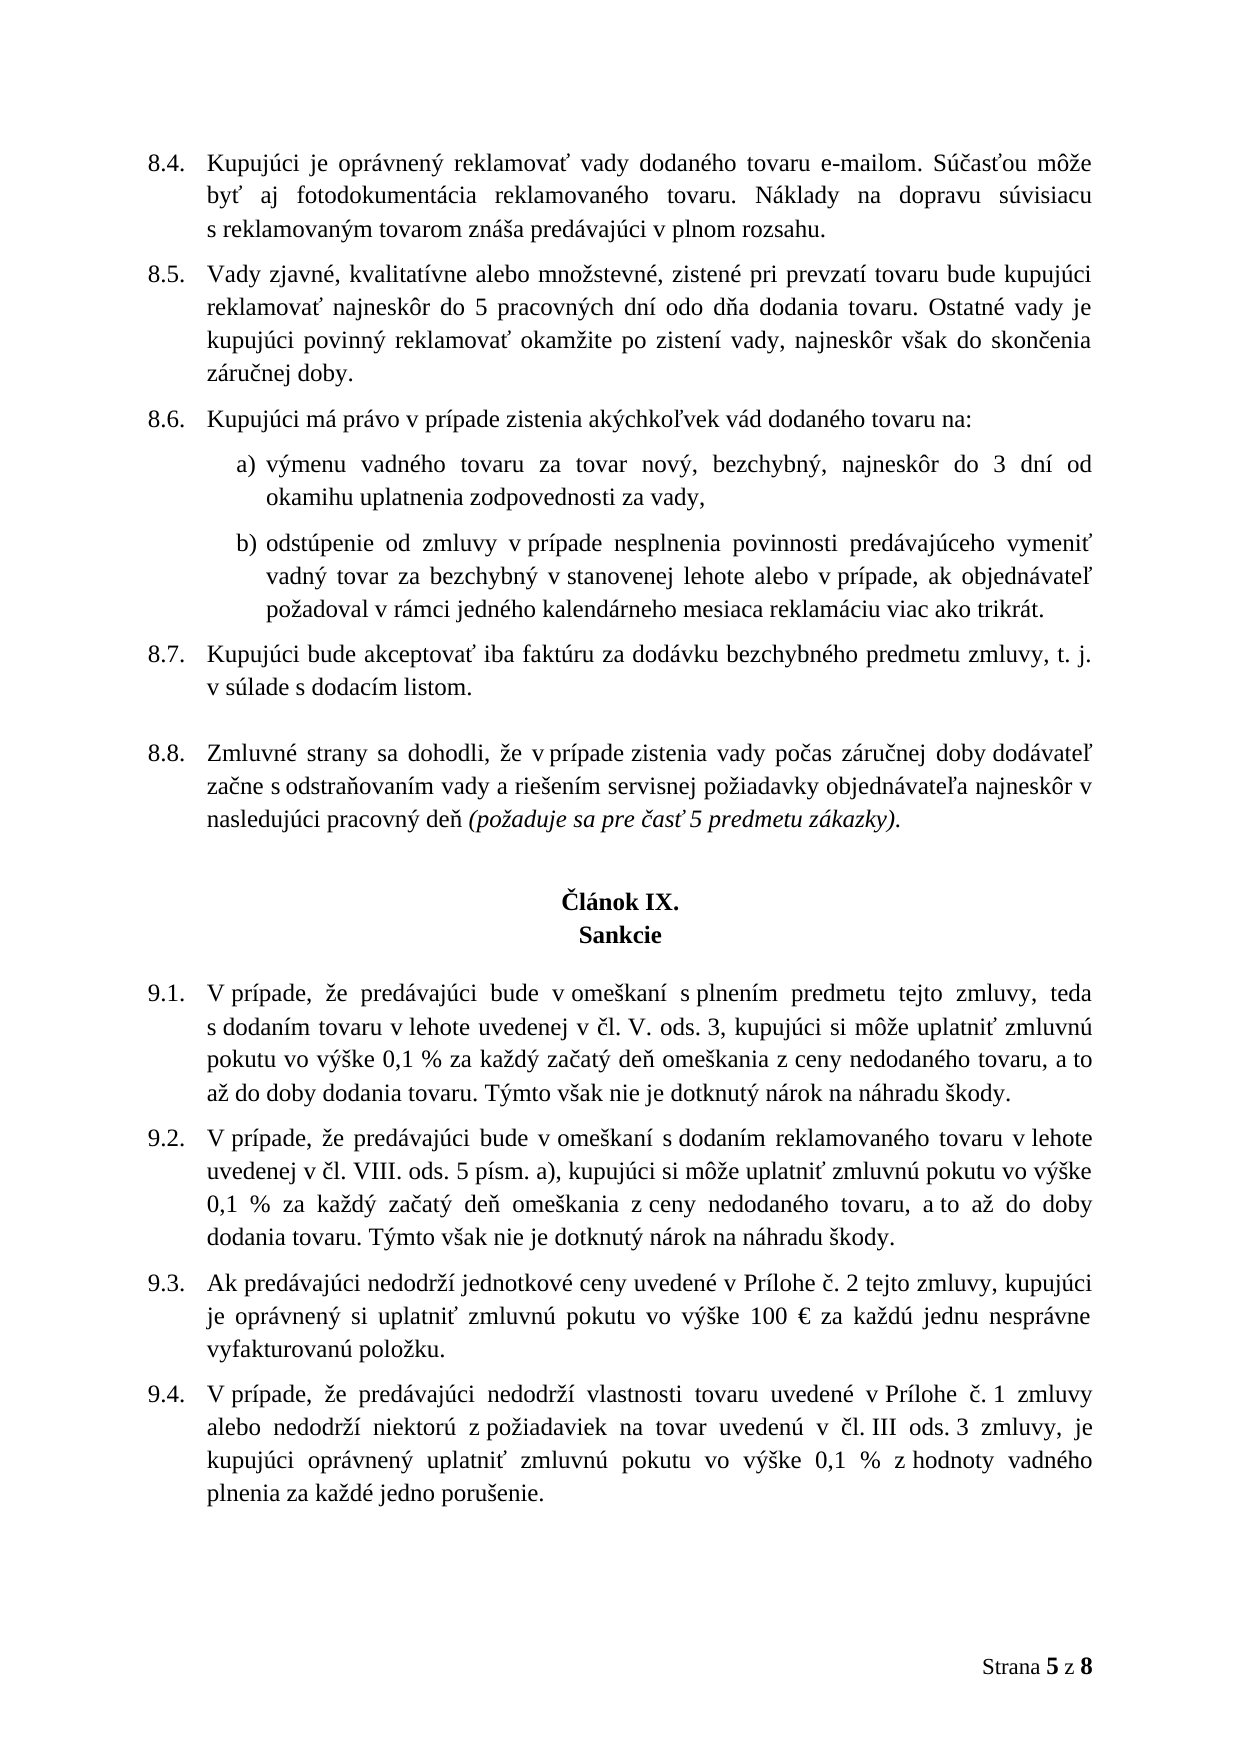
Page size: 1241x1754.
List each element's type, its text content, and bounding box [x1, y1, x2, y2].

list Zmluvné strany sa dohodli, že v prípade zistenia vady počas záručnej doby dodávateľ začne s odstraňovaním vady a riešením servisnej požiadavky objednávateľa najneskôr v nasledujúci pracovný deň (požaduje sa pre časť 5 predmetu zákazky). [148, 738, 1093, 833]
list Kupujúci má právo v prípade zistenia akýchkoľvek vád dodaného tovaru na: [148, 404, 1093, 432]
list Vady zjavné, kvalitatívne alebo množstevné, zistené pri prevzatí tovaru bude kupujúci reklamovať najneskôr do 5 pracovných dní odo dňa dodania tovaru. Ostatné vady je kupujúci povinný reklamovať okamžite po zistení vady, najneskôr však do skončenia záručnej doby. [148, 259, 1093, 387]
list V prípade, že predávajúci bude v omeškaní s dodaním reklamovaného tovaru v lehote uvedenej v čl. VIII. ods. 5 písm. a), kupujúci si môže uplatniť zmluvnú pokutu vo výške 0,1 % za každý začatý deň omeškania z ceny nedodaného tovaru, a to až do doby dodania tovaru. Týmto však nie je dotknutý nárok na náhradu škody. [148, 1123, 1093, 1251]
subtitle Článok IX. Sankcie [148, 887, 1093, 949]
list výmenu vadného tovaru za tovar nový, bezchybný, najneskôr do 3 dní od okamihu uplatnenia zodpovednosti za vady, [236, 449, 1093, 511]
list odstúpenie od zmluvy v prípade nesplnenia povinnosti predávajúceho vymeniť vadný tovar za bezchybný v stanovenej lehote alebo v prípade, ak objednávateľ požadoval v rámci jedného kalendárneho mesiaca reklamáciu viac ako trikrát. [236, 528, 1093, 623]
list Kupujúci bude akceptovať iba faktúru za dodávku bezchybného predmetu zmluvy, t. j. v súlade s dodacím listom. [148, 639, 1093, 701]
list V prípade, že predávajúci nedodrží vlastnosti tovaru uvedené v Prílohe č. 1 zmluvy alebo nedodrží niektorú z požiadaviek na tovar uvedenú v čl. III ods. 3 zmluvy, je kupujúci oprávnený uplatniť zmluvnú pokutu vo výške 0,1 % z hodnoty vadného plnenia za každé jedno porušenie. [148, 1379, 1093, 1507]
list V prípade, že predávajúci bude v omeškaní s plnením predmetu tejto zmluvy, teda s dodaním tovaru v lehote uvedenej v čl. V. ods. 3, kupujúci si môže uplatniť zmluvnú pokutu vo výške 0,1 % za každý začatý deň omeškania z ceny nedodaného tovaru, a to až do doby dodania tovaru. Týmto však nie je dotknutý nárok na náhradu škody. [148, 978, 1093, 1106]
list Kupujúci je oprávnený reklamovať vady dodaného tovaru e-mailom. Súčasťou môže byť aj fotodokumentácia reklamovaného tovaru. Náklady na dopravu súvisiacu s reklamovaným tovarom znáša predávajúci v plnom rozsahu. [148, 148, 1093, 242]
list Ak predávajúci nedodrží jednotkové ceny uvedené v Prílohe č. 2 tejto zmluvy, kupujúci je oprávnený si uplatniť zmluvnú pokutu vo výške 100 € za každú jednu nesprávne vyfakturovanú položku. [148, 1268, 1093, 1362]
